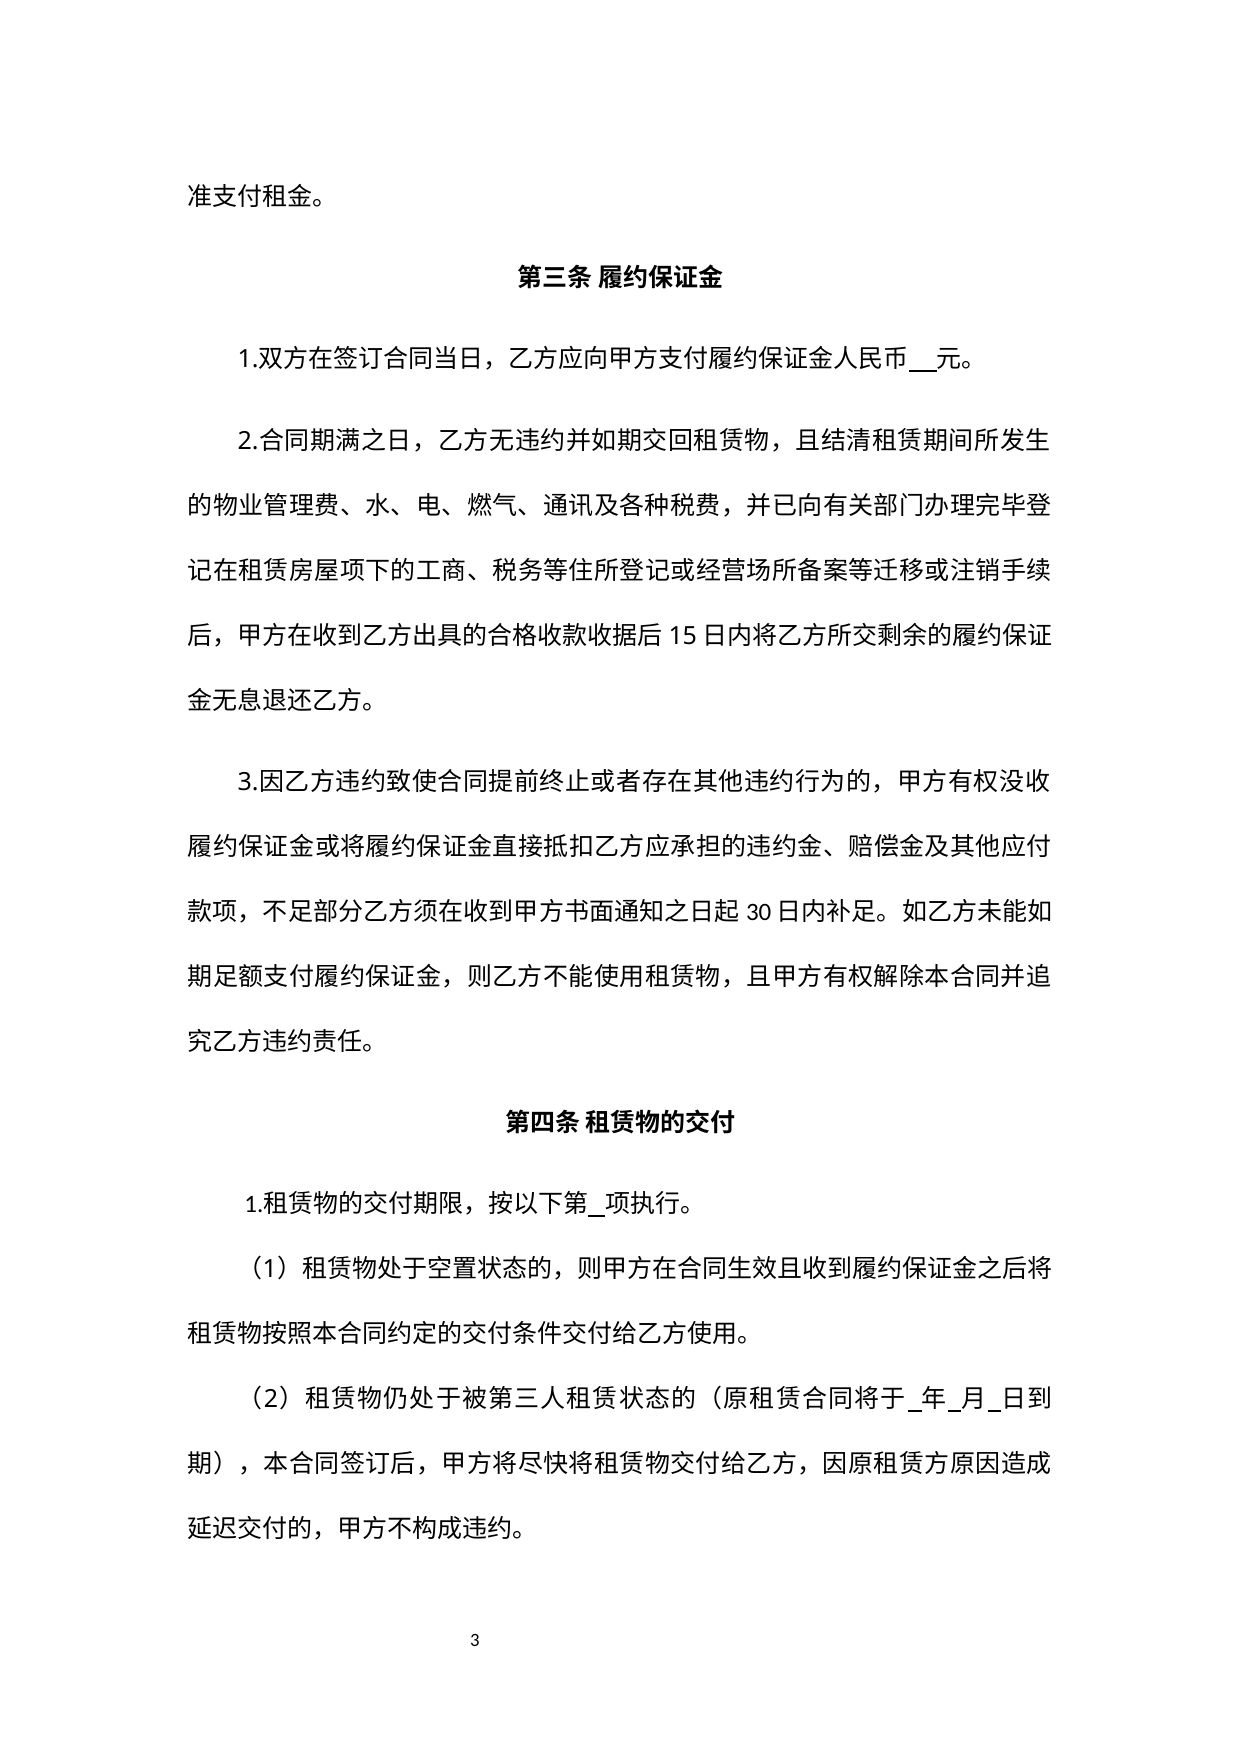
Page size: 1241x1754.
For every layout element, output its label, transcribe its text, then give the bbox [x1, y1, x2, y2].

text （2）租赁物仍处于被第三人租赁状态的（原租赁合同将于 年 月 日到期），本合同签订后，甲方将尽快将租赁物交付给乙方，因原租赁方原因造成延迟交付的，甲方不构成违约。 [187, 1364, 1053, 1559]
text 3.因乙方违约致使合同提前终止或者存在其他违约行为的，甲方有权没收履约保证金或将履约保证金直接抵扣乙方应承担的违约金、赔偿金及其他应付款项，不足部分乙方须在收到甲方书面通知之日起30日内补足。如乙方未能如期足额支付履约保证金，则乙方不能使用租赁物，且甲方有权解除本合同并追究乙方违约责任。 [187, 747, 1053, 1072]
list 租赁物的交付 [187, 1088, 1053, 1153]
text （1）租赁物处于空置状态的，则甲方在合同生效且收到履约保证金之后将租赁物按照本合同约定的交付条件交付给乙方使用。 [187, 1234, 1053, 1364]
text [187, 162, 1053, 227]
text 第三条 履约保证金 [187, 243, 1053, 308]
text 1.双方在签订合同当日，乙方应向甲方支付履约保证金人民币 元。 [187, 324, 1053, 389]
text 2.合同期满之日，乙方无违约并如期交回租赁物，且结清租赁期间所发生的物业管理费、水、电、燃气、通讯及各种税费，并已向有关部门办理完毕登记在租赁房屋项下的工商、税务等住所登记或经营场所备案等迁移或注销手续后，甲方在收到乙方出具的合格收款收据后15日内将乙方所交剩余的履约保证金无息退还乙方。 [187, 406, 1053, 731]
text 1.租赁物的交付期限，按以下第 项执行。 [187, 1169, 1053, 1234]
